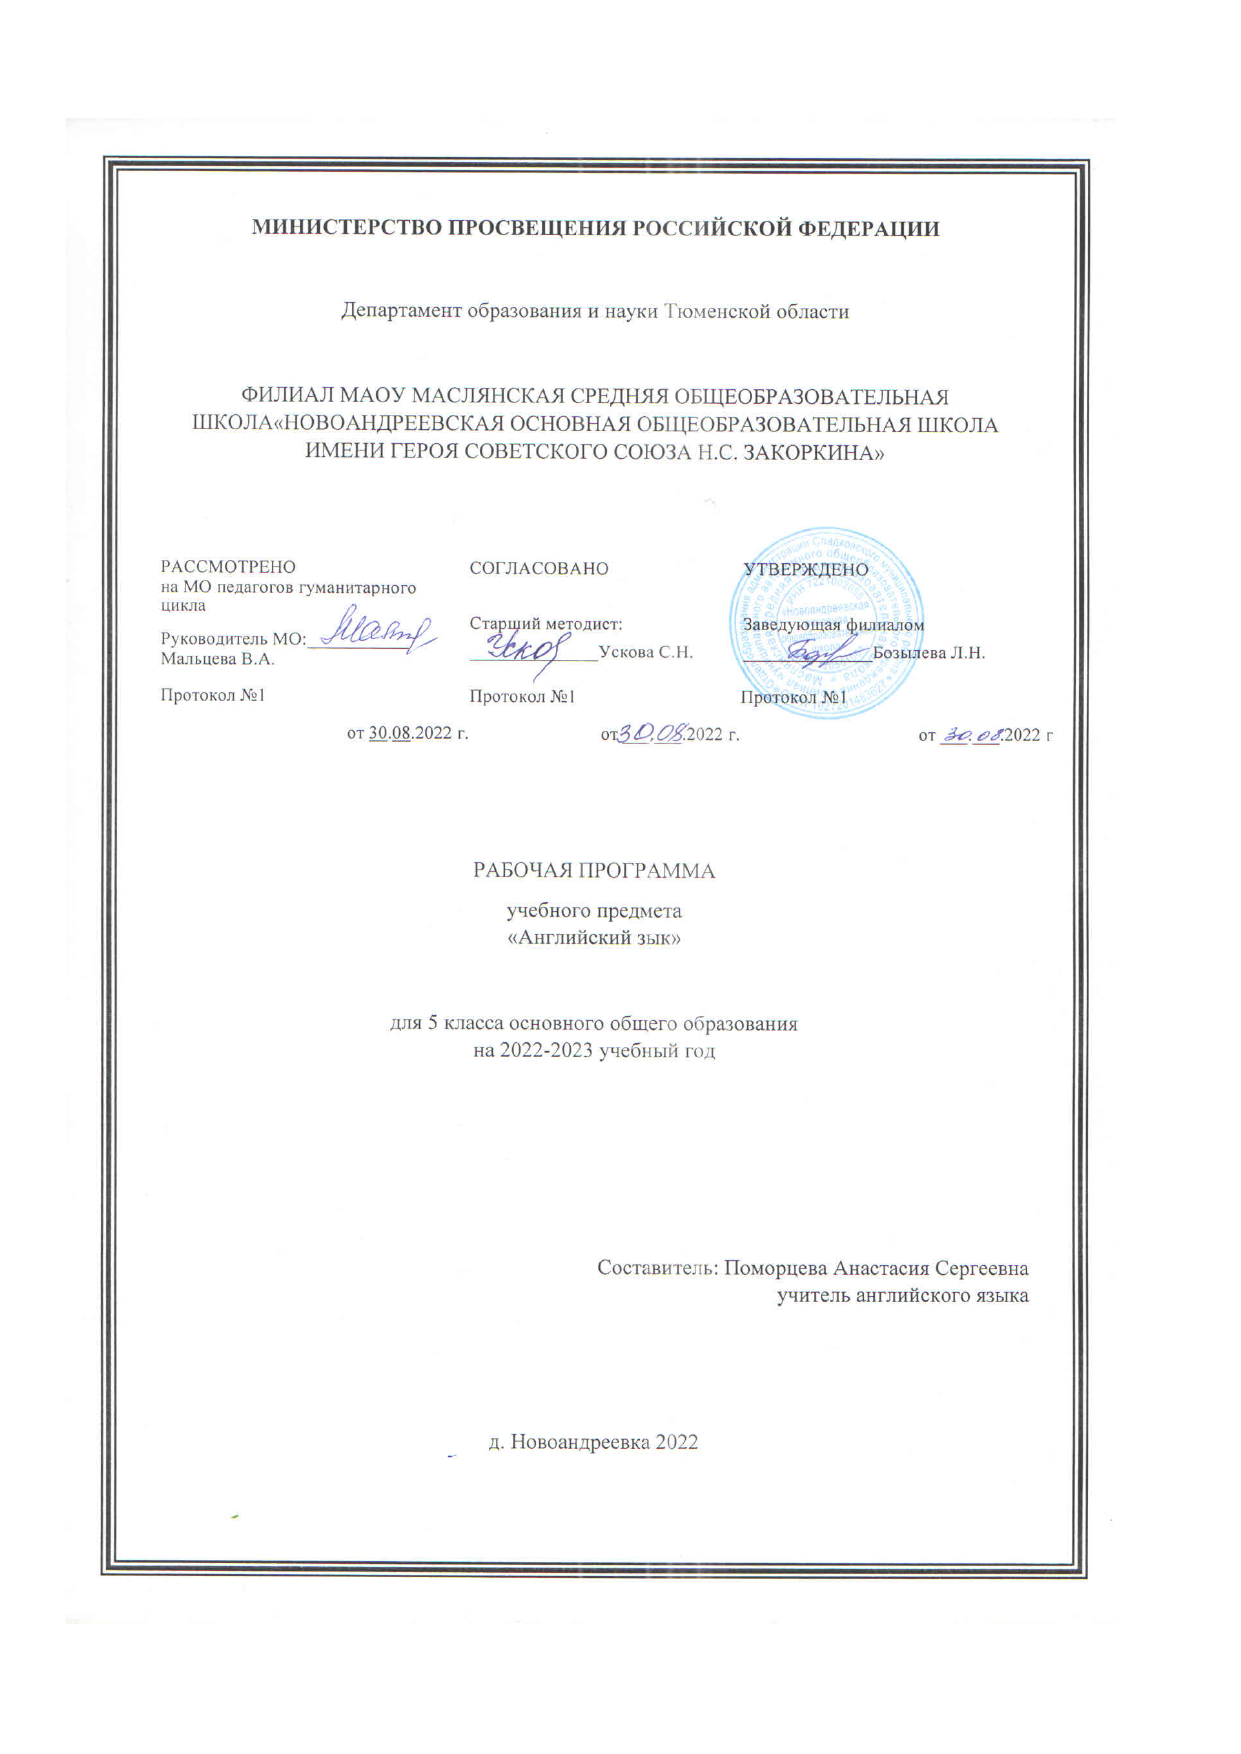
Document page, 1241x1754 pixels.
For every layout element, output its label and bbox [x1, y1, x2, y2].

picture [65, 118, 1116, 1624]
